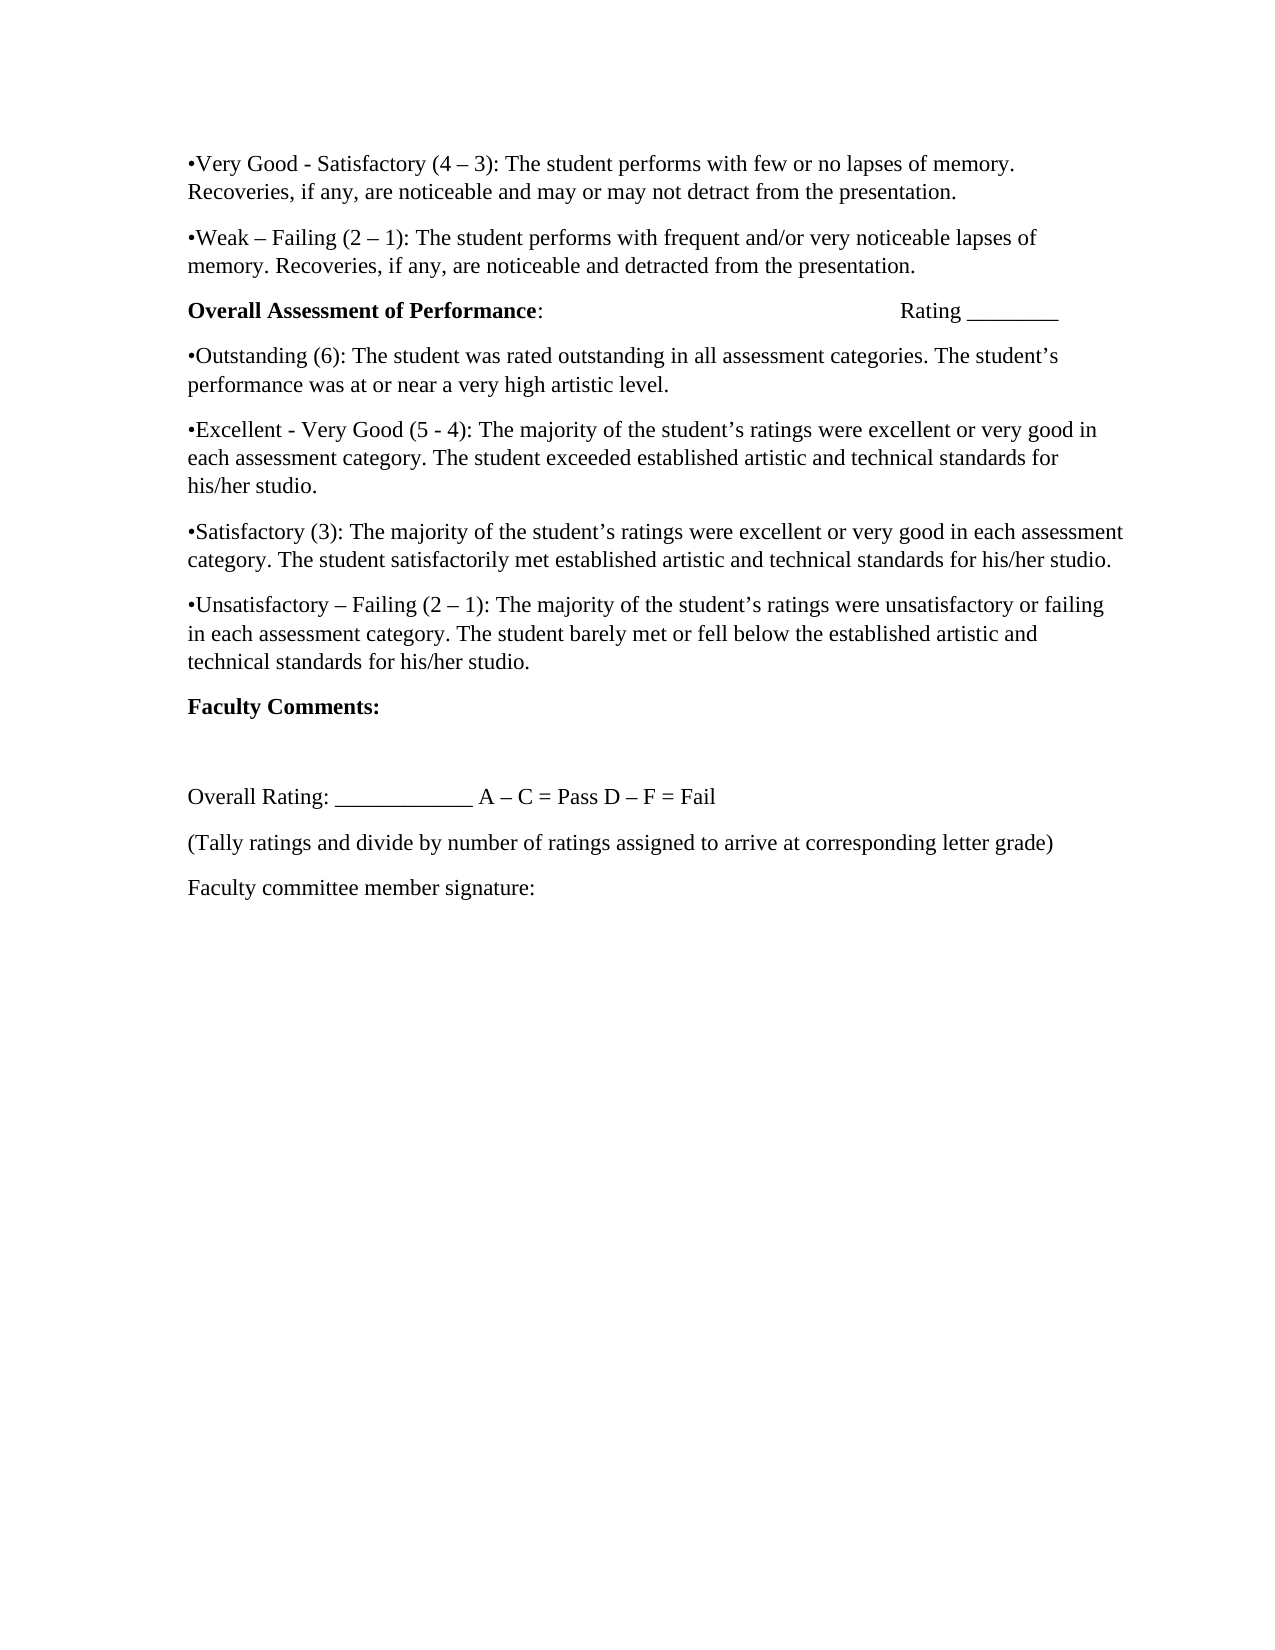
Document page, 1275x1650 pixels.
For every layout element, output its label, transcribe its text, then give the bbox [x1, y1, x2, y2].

text Overall Rating: ____________ A – C = Pass D – F = Fail [187, 783, 1125, 810]
text •Weak – Failing (2 – 1): The student performs with frequent and/or very noticeable lapses of memory. Recoveries, if any, are noticeable and detracted from the presentation. [187, 223, 1125, 278]
text •Satisfactory (3): The majority of the student’s ratings were excellent or very good in each assessment category. The student satisfactorily met established artistic and technical standards for his/her studio. [187, 518, 1125, 572]
text •Excellent - Very Good (5 - 4): The majority of the student’s ratings were excellent or very good in each assessment category. The student exceeded established artistic and technical standards for his/her studio. [187, 416, 1125, 499]
text Overall Assessment of Performance: Rating ________ [187, 297, 1125, 323]
text •Unsatisfactory – Failing (2 – 1): The majority of the student’s ratings were unsatisfactory or failing in each assessment category. The student barely met or fell below the established artistic and technical standards for his/her studio. [187, 591, 1125, 674]
text •Very Good - Satisfactory (4 – 3): The student performs with few or no lapses of memory. Recoveries, if any, are noticeable and may or may not detract from the presentation. [187, 150, 1125, 205]
text Faculty Comments: [187, 693, 1125, 719]
text •Outstanding (6): The student was rated outstanding in all assessment categories. The student’s performance was at or near a very high artistic level. [187, 342, 1125, 397]
text (Tally ratings and divide by number of ratings assigned to arrive at corresponding letter grade) [187, 828, 1125, 855]
text Faculty committee member signature: [187, 874, 1125, 900]
